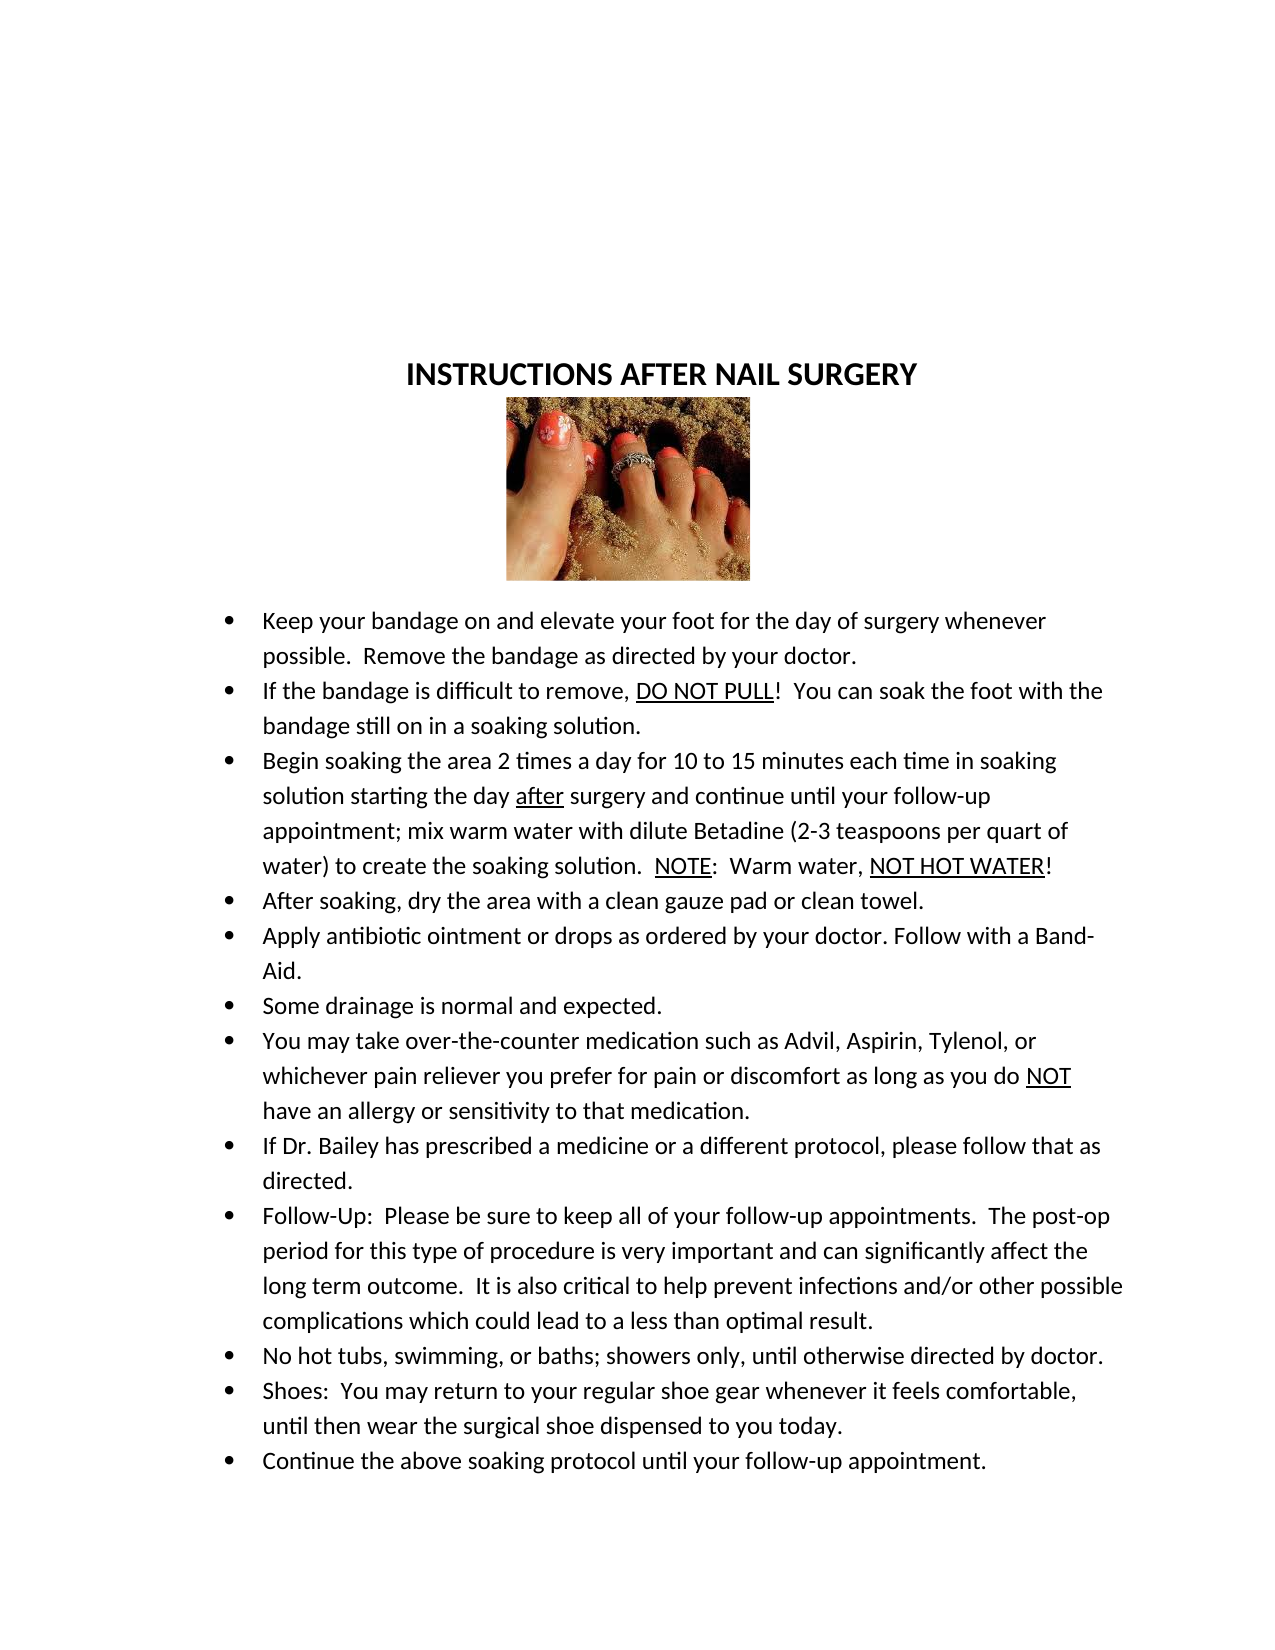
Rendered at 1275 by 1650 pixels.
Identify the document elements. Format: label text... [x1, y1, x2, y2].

list If the bandage is difficult to remove, DO NOT PULL! You can soak the foot with the bandage still on in a soaking solution. [225, 675, 1125, 741]
list Apply antibiotic ointment or drops as ordered by your doctor. Follow with a Band-Aid. [225, 920, 1125, 986]
list Begin soaking the area 2 times a day for 10 to 15 minutes each time in soaking solution starting the day after surgery and continue until your follow-up appointment; mix warm water with dilute Betadine (2-3 teaspoons per quart of water) to create the soaking solution. NOTE: Warm water, NOT HOT WATER! [225, 745, 1125, 881]
list Some drainage is normal and expected. [225, 990, 1125, 1021]
list Shoes: You may return to your regular shoe gear whenever it feels comfortable, until then wear the surgical shoe dispensed to you today. [225, 1375, 1125, 1441]
picture [506, 397, 750, 581]
list No hot tubs, swimming, or baths; showers only, until otherwise directed by doctor. [225, 1340, 1125, 1371]
list Keep your bandage on and elevate your foot for the day of surgery whenever possible. Remove the bandage as directed by your doctor. [225, 605, 1125, 671]
list If Dr. Bailey has prescribed a medicine or a different protocol, please follow that as directed. [225, 1130, 1125, 1196]
list Follow-Up: Please be sure to keep all of your follow-up appointments. The post-op period for this type of procedure is very important and can significantly affect the long term outcome. It is also critical to help prevent infections and/or other possible complications which could lead to a less than optimal result. [225, 1200, 1125, 1336]
list You may take over-the-counter medication such as Advil, Aspirin, Tylenol, or whichever pain reliever you prefer for pain or discomfort as long as you do NOT have an allergy or sensitivity to that medication. [225, 1025, 1125, 1126]
list After soaking, dry the area with a clean gauze pad or clean towel. [225, 885, 1125, 916]
list Continue the above soaking protocol until your follow-up appointment. [225, 1445, 1125, 1476]
text INSTRUCTIONS AFTER NAIL SURGERY [131, 353, 1125, 580]
